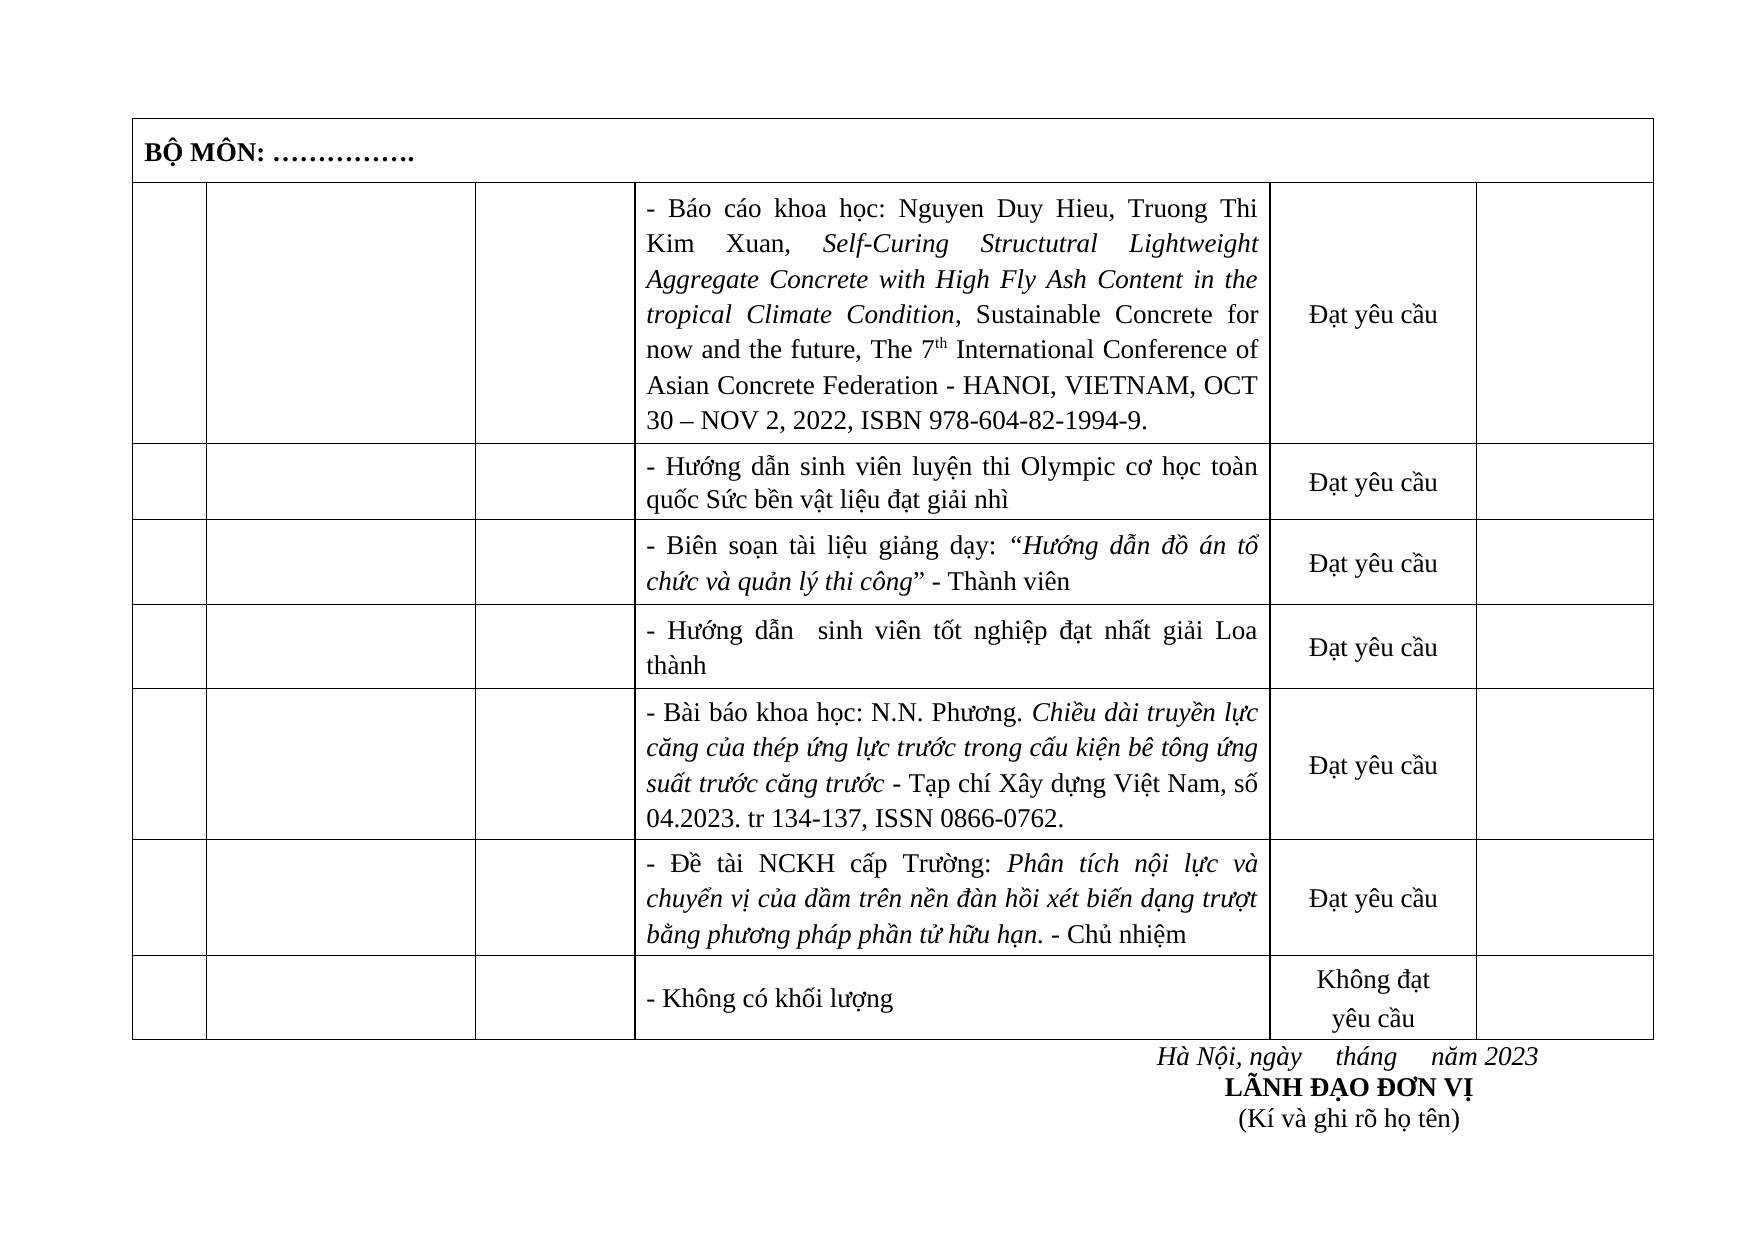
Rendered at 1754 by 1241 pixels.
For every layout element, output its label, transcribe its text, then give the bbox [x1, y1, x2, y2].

table_cell Đạt yêu cầu [1271, 689, 1476, 839]
table_cell [133, 956, 206, 1039]
table_cell Đạt yêu cầu [1271, 605, 1476, 688]
table_cell [207, 605, 475, 688]
table_cell [1477, 520, 1653, 603]
table_cell [207, 444, 475, 519]
table_cell [476, 520, 634, 603]
table_cell Không đạt yêu cầu [1271, 956, 1476, 1039]
table_cell [476, 444, 634, 519]
text (Kí và ghi rõ họ tên) [223, 1102, 1665, 1133]
table_cell [1477, 444, 1653, 519]
table_cell - Đề tài NCKH cấp Trường: Phân tích nội lực và chuyển vị của dầm trên nền đàn hồi xét biến dạng trượt bằng phương pháp phần tử hữu hạn. - Chủ nhiệm [636, 840, 1269, 954]
text LÃNH ĐẠO ĐƠN VỊ [223, 1071, 1665, 1102]
table_cell - Không có khối lượng [636, 956, 1269, 1039]
table_cell [207, 840, 475, 954]
table_cell [133, 520, 206, 603]
table_cell Đạt yêu cầu [1271, 444, 1476, 519]
table_cell [133, 444, 206, 519]
table_cell [207, 183, 475, 443]
table_cell [476, 689, 634, 839]
table_cell [133, 689, 206, 839]
table_cell - Hướng dẫn sinh viên tốt nghiệp đạt nhất giải Loa thành [636, 605, 1269, 688]
table_cell [1477, 689, 1653, 839]
table_cell [476, 183, 634, 443]
table_cell [476, 605, 634, 688]
table_cell Đạt yêu cầu [1271, 183, 1476, 443]
table_cell [1477, 840, 1653, 954]
table_cell [476, 840, 634, 954]
text Hà Nội, ngày tháng năm 2023 [1048, 1040, 1665, 1071]
table_cell [1477, 183, 1653, 443]
table_cell [133, 183, 206, 443]
table_cell [1477, 956, 1653, 1039]
table_cell [476, 956, 634, 1039]
table_cell - Báo cáo khoa học: Nguyen Duy Hieu, Truong Thi Kim Xuan, Self-Curing Structutral Lightweight Aggregate Concrete with High Fly Ash Content in the tropical Climate Condition, Sustainable Concrete for now and the future, The 7th International Conference of Asian Concrete Federation - HANOI, VIETNAM, OCT 30 – NOV 2, 2022, ISBN 978-604-82-1994-9. [636, 183, 1269, 443]
table_cell BỘ MÔN: ……………. [133, 119, 1653, 182]
table_cell - Biên soạn tài liệu giảng dạy: “Hướng dẫn đồ án tổ chức và quản lý thi công” - Thành viên [636, 520, 1269, 603]
table_cell [133, 605, 206, 688]
table_cell [207, 956, 475, 1039]
table_cell Đạt yêu cầu [1271, 520, 1476, 603]
table_cell - Hướng dẫn sinh viên luyện thi Olympic cơ học toàn quốc Sức bền vật liệu đạt giải nhì [636, 444, 1269, 519]
table_cell [207, 689, 475, 839]
table_cell [1477, 605, 1653, 688]
table_cell - Bài báo khoa học: N.N. Phương. Chiều dài truyền lực căng của thép ứng lực trước trong cấu kiện bê tông ứng suất trước căng trước - Tạp chí Xây dựng Việt Nam, số 04.2023. tr 134-137, ISSN 0866-0762. [636, 689, 1269, 839]
table_cell Đạt yêu cầu [1271, 840, 1476, 954]
table_cell [133, 840, 206, 954]
table_cell [207, 520, 475, 603]
